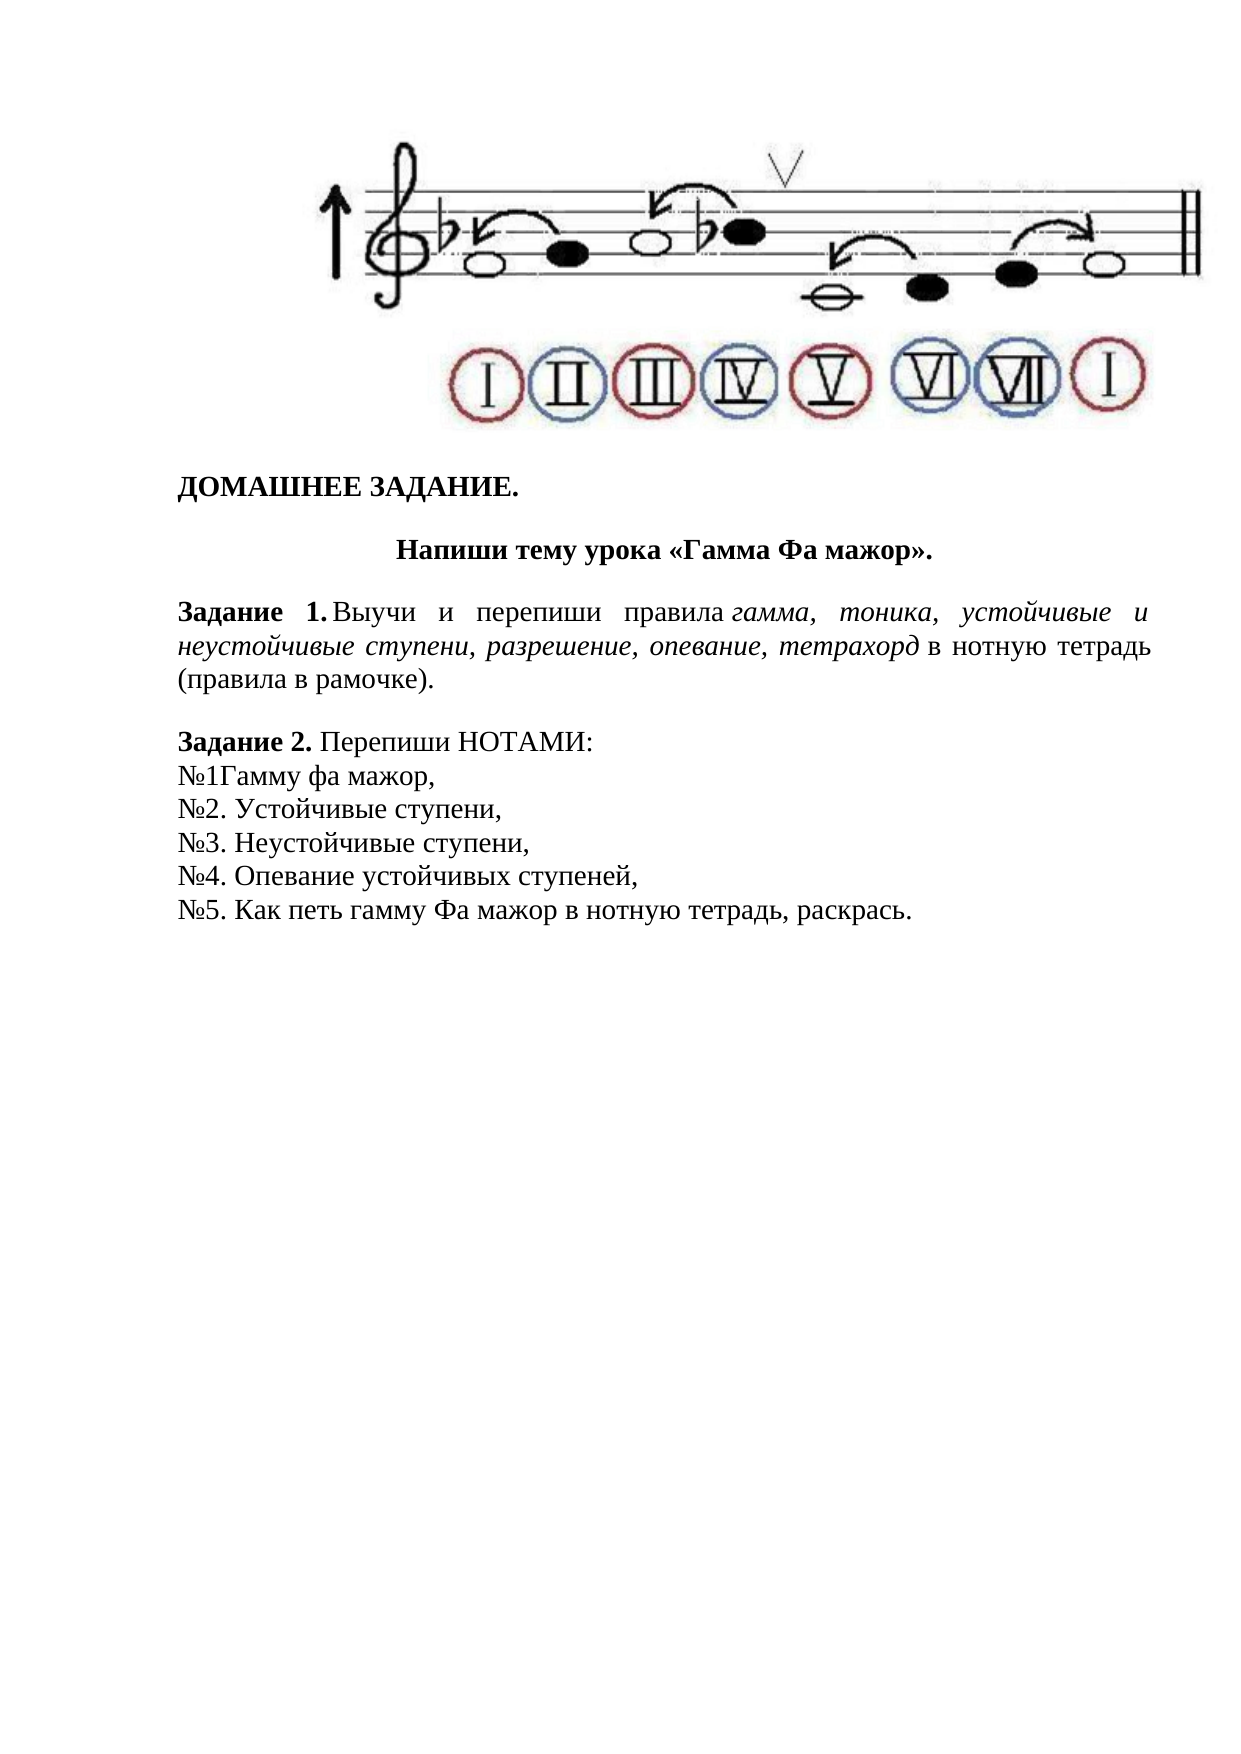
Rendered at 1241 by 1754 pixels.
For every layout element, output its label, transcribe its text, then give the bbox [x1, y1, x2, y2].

picture [296, 118, 1221, 440]
text Напиши тему урока «Гамма Фа мажор». [177, 532, 1152, 565]
text Задание 1. Выучи и перепиши правила гамма, тоника, устойчивые и неустойчивые ступени, разрешение, опевание, тетрахорд в нотную тетрадь (правила в рамочке). [177, 594, 1152, 695]
text Задание 2. Перепиши НОТАМИ: №1Гамму фа мажор, №2. Устойчивые ступени, №3. Неустойчивые ступени, №4. Опевание устойчивых ступеней, №5. Как петь гамму Фа мажор в нотную тетрадь, раскрась. [177, 724, 1152, 926]
text ДОМАШНЕЕ ЗАДАНИЕ. [177, 469, 1152, 503]
